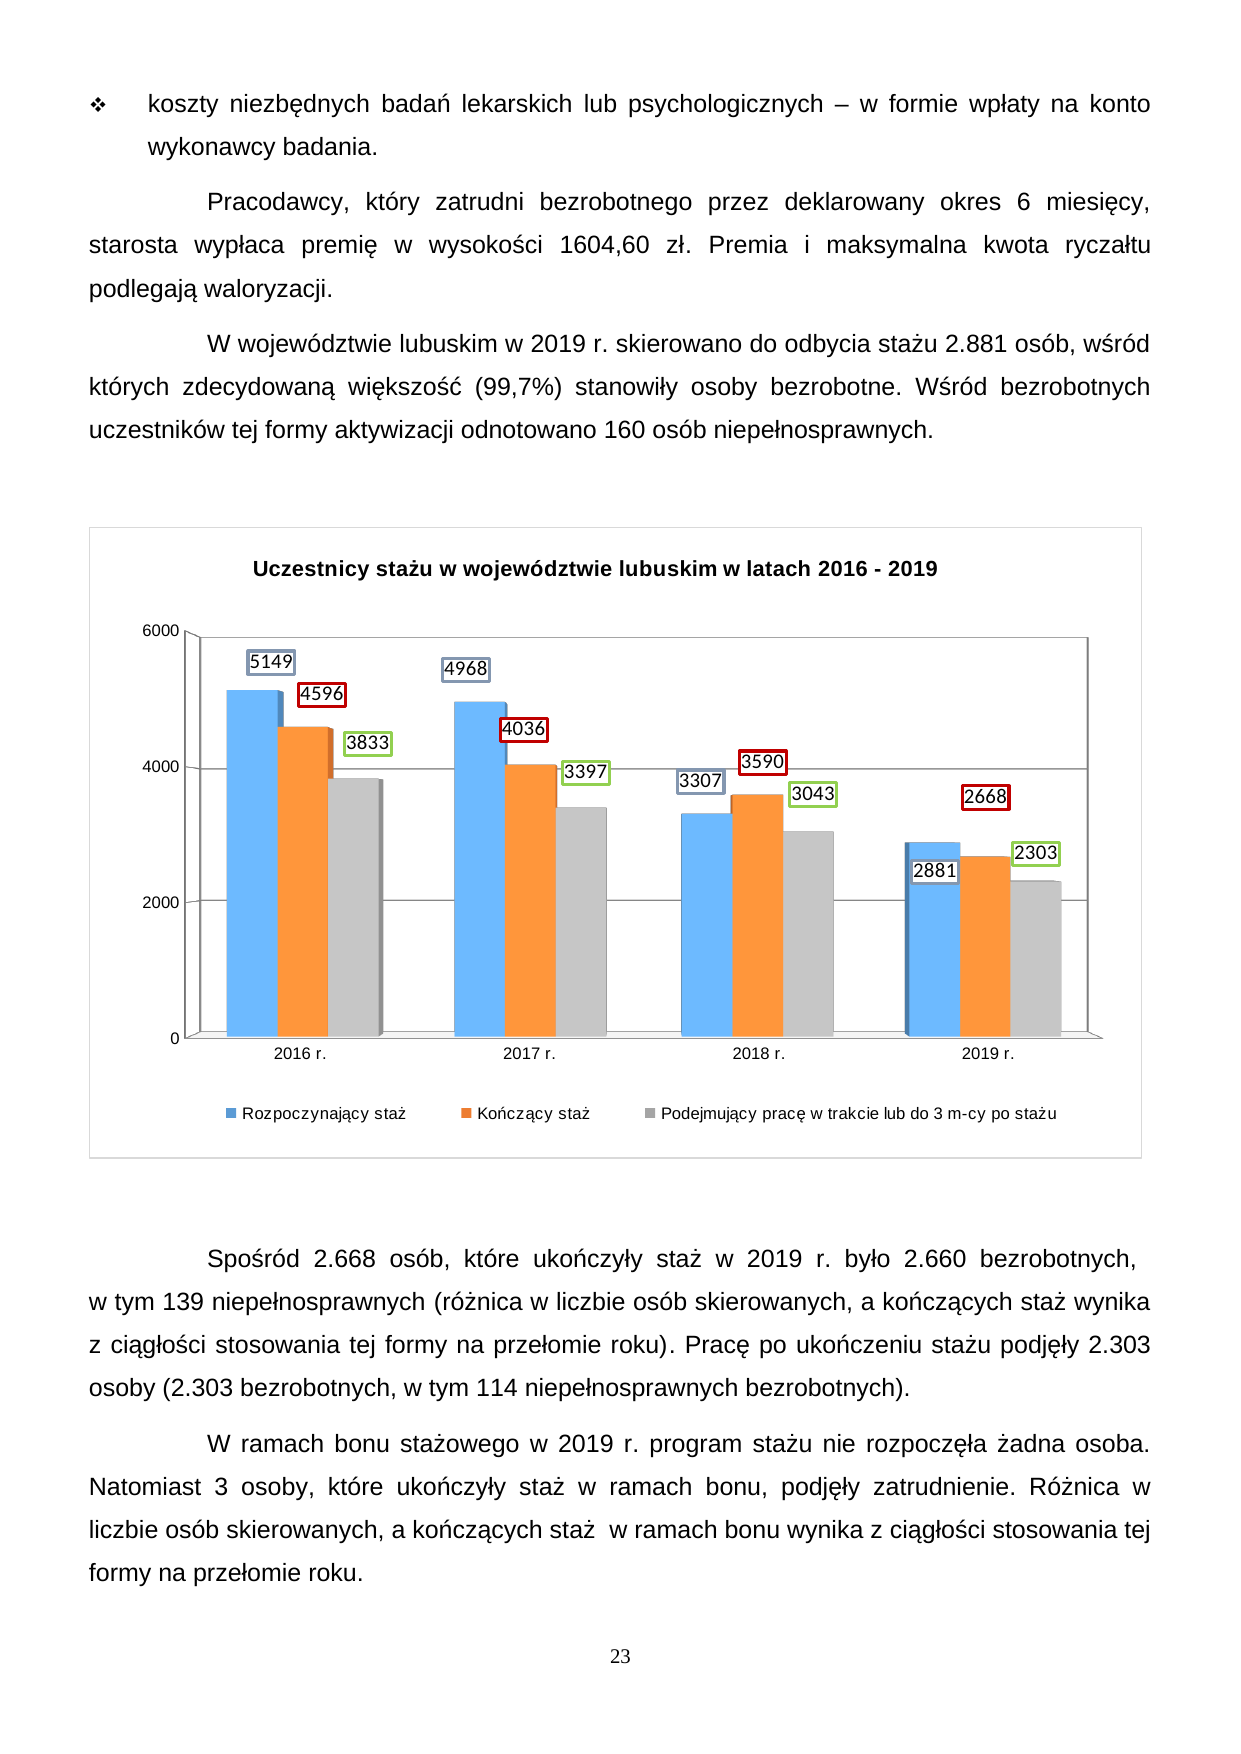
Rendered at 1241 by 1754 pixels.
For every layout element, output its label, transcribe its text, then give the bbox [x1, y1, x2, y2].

text W ramach bonu stażowego w 2019 r. program stażu nie rozpoczęła żadna osoba. Natomiast 3 osoby, które ukończyły staż w ramach bonu, podjęły zatrudnienie. Różnica w liczbie osób skierowanych, a kończących staż w ramach bonu wynika z ciągłości stosowania tej formy na przełomie roku. [89, 1429, 1152, 1587]
text Spośród 2.668 osób, które ukończyły staż w 2019 r. było 2.660 bezrobotnych, w tym 139 niepełnosprawnych (różnica w liczbie osób skierowanych, a kończących staż wynika z ciągłości stosowania tej formy na przełomie roku). Pracę po ukończeniu stażu podjęły 2.303 osoby (2.303 bezrobotnych, w tym 114 niepełnosprawnych bezrobotnych). [89, 1244, 1152, 1402]
text W województwie lubuskim w 2019 r. skierowano do odbycia stażu 2.881 osób, wśród których zdecydowaną większość (99,7%) stanowiły osoby bezrobotne. Wśród bezrobotnych uczestników tej formy aktywizacji odnotowano 160 osób niepełnosprawnych. [89, 329, 1152, 444]
text Pracodawcy, który zatrudni bezrobotnego przez deklarowany okres 6 miesięcy, starosta wypłaca premię w wysokości 1604,60 zł. Premia i maksymalna kwota ryczałtu podlegają waloryzacji. [89, 187, 1152, 302]
list koszty niezbędnych badań lekarskich lub psychologicznych – w formie wpłaty na konto wykonawcy badania. [89, 89, 1152, 161]
